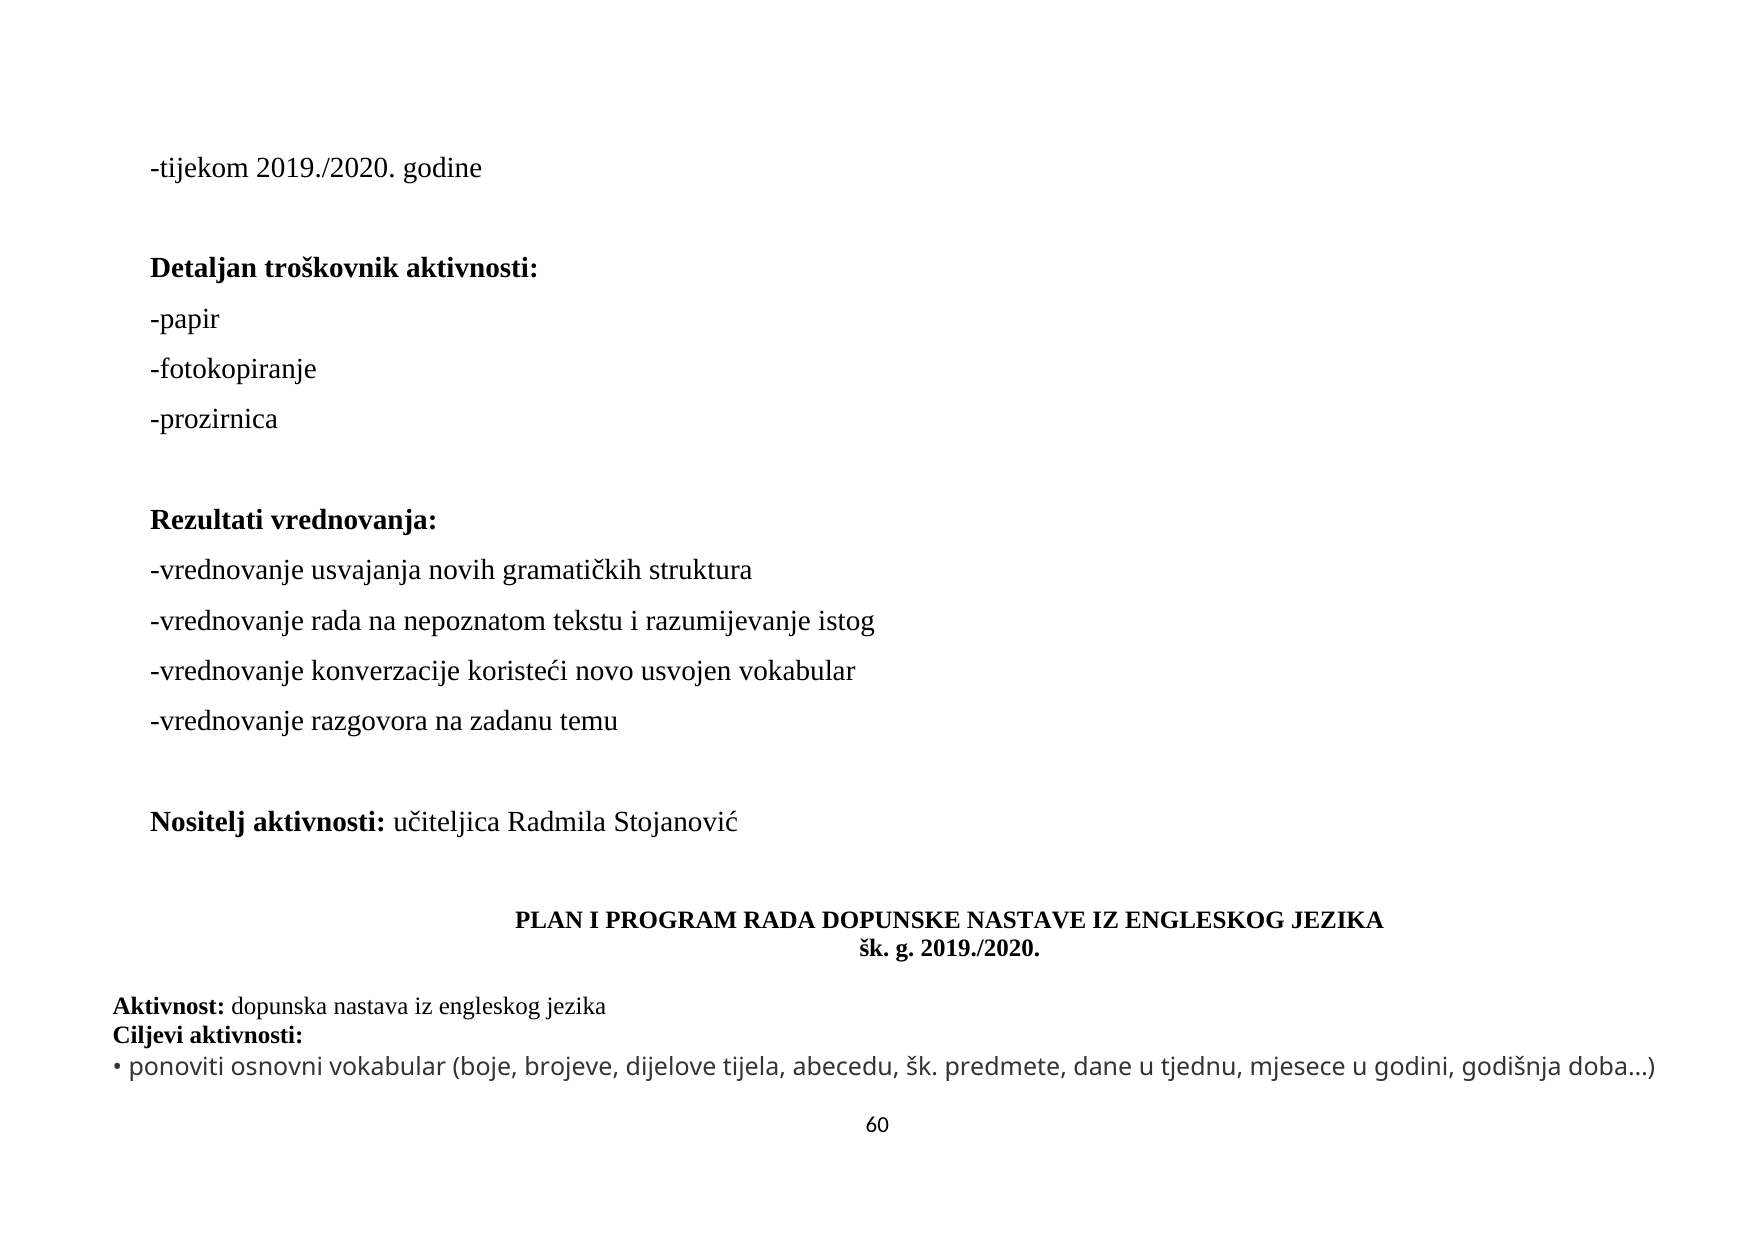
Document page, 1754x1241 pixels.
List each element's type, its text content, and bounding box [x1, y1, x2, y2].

text -prozirnica [150, 402, 1641, 435]
text Ciljevi aktivnosti: [112, 1020, 1754, 1048]
text PLAN I PROGRAM RADA DOPUNSKE NASTAVE IZ ENGLESKOG JEZIKA [112, 905, 1754, 933]
text -vrednovanje konverzacije koristeći novo usvojen vokabular [150, 653, 1641, 687]
text -papir [150, 301, 1641, 334]
text -tijekom 2019./2020. godine [150, 150, 1641, 183]
text • ponoviti osnovni vokabular (boje, brojeve, dijelove tijela, abecedu, šk. predmete, dane u tjednu, mjesece u godini, godišnja doba…) [112, 1048, 1754, 1082]
text Aktivnost: dopunska nastava iz engleskog jezika [112, 991, 1754, 1020]
text -vrednovanje razgovora na zadanu temu [150, 703, 1641, 737]
text Detaljan troškovnik aktivnosti: [150, 251, 1641, 284]
text -fotokopiranje [150, 351, 1641, 385]
text -vrednovanje usvajanja novih gramatičkih struktura [150, 552, 1641, 586]
text Nositelj aktivnosti: učiteljica Radmila Stojanović [150, 804, 1641, 838]
text -vrednovanje rada na nepoznatom tekstu i razumijevanje istog [150, 603, 1641, 636]
text Rezultati vrednovanja: [150, 502, 1641, 536]
text šk. g. 2019./2020. [112, 933, 1754, 962]
